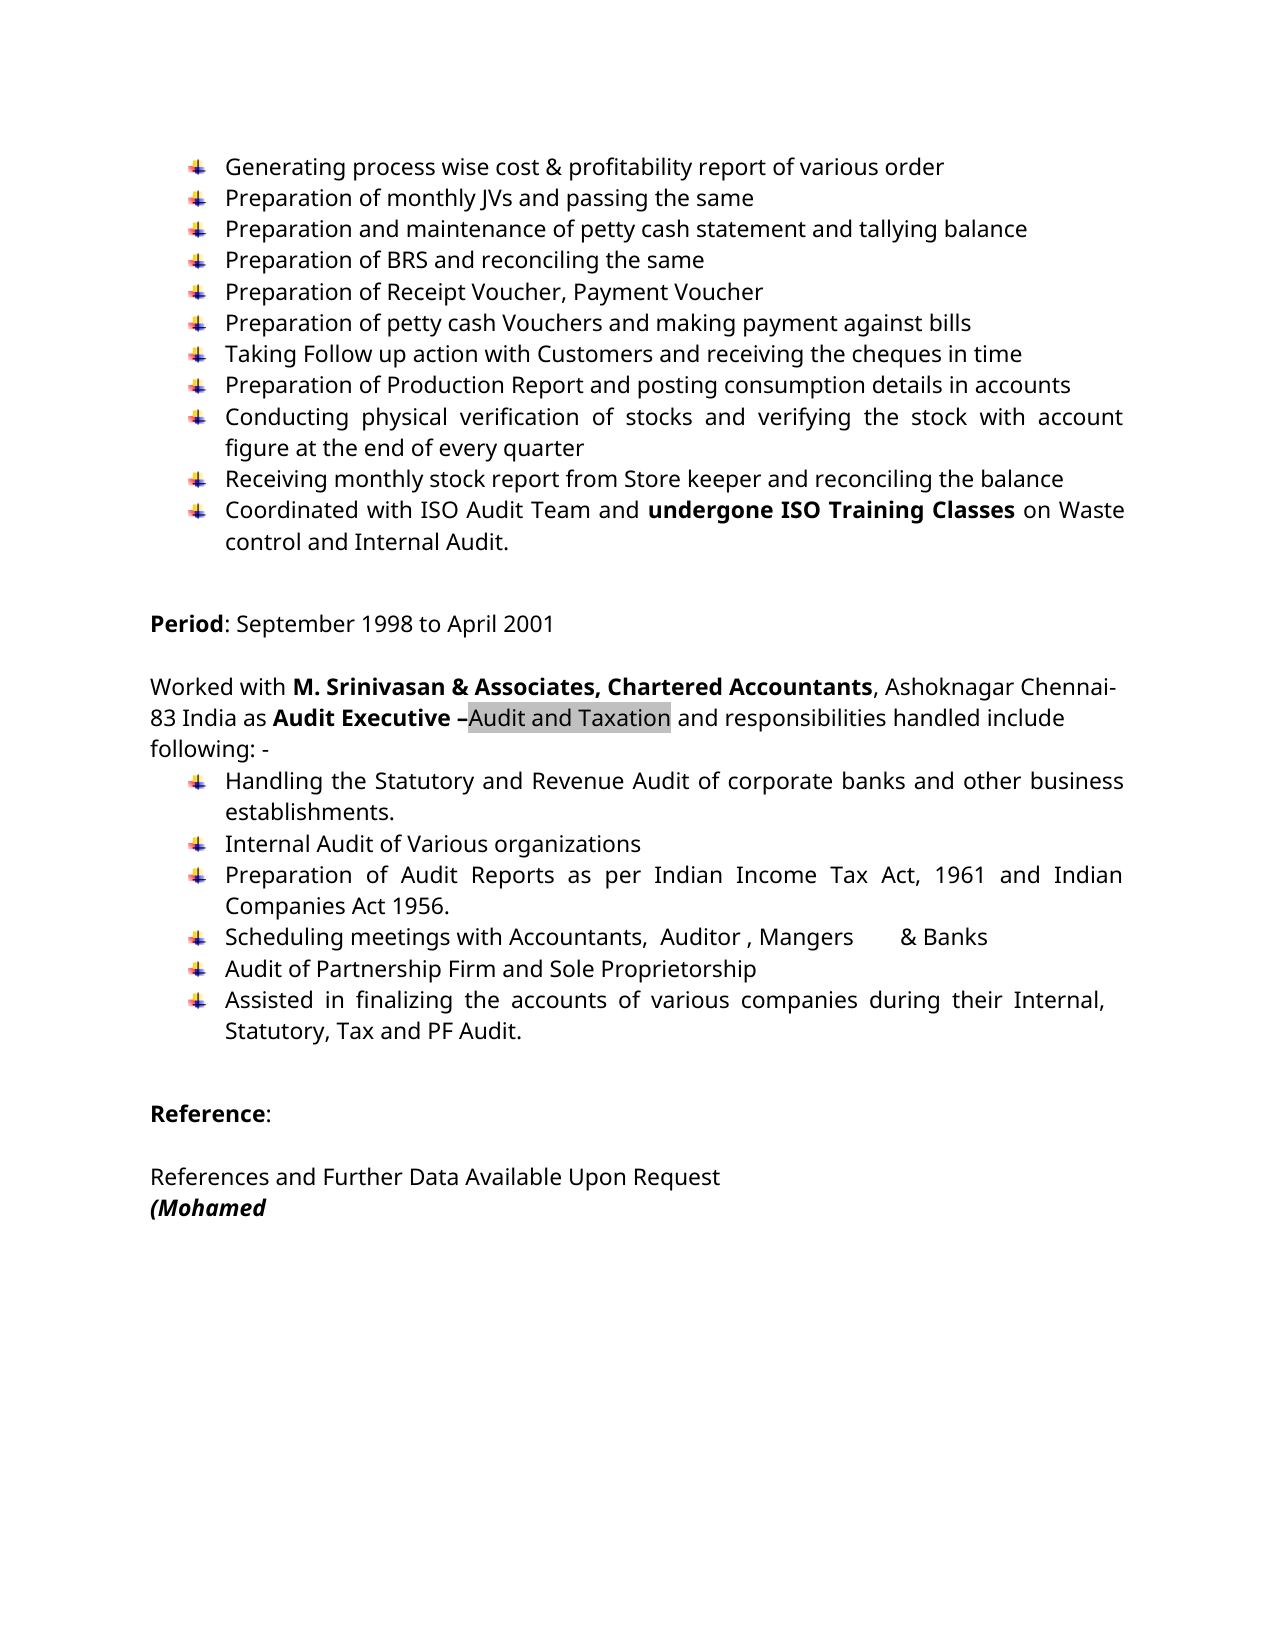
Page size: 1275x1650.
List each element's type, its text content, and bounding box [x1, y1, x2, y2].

list Scheduling meetings with Accountants, Auditor , Mangers & Banks [187, 921, 1106, 952]
picture [188, 866, 206, 884]
list Preparation and maintenance of petty cash statement and tallying balance [187, 212, 1125, 244]
picture [188, 377, 206, 394]
list Handling the Statutory and Revenue Audit of corporate banks and other business establishments. [187, 764, 1125, 827]
list Preparation of Receipt Voucher, Payment Voucher [187, 275, 1125, 306]
list Preparation of Audit Reports as per Indian Income Tax Act, 1961 and Indian Companies Act 1956. [187, 858, 1125, 921]
picture [188, 835, 206, 852]
list Receiving monthly stock report from Store keeper and reconciling the balance [187, 462, 1125, 494]
text Worked with M. Srinivasan & Associates, Chartered Accountants, Ashoknagar Chennai-83 India as Audit Executive –Audit and Taxation and responsibilities handled include following: - [150, 671, 1125, 764]
list Preparation of BRS and reconciling the same [187, 244, 1125, 275]
list Preparation of Production Report and posting consumption details in accounts [187, 369, 1125, 400]
picture [188, 408, 206, 425]
list Preparation of petty cash Vouchers and making payment against bills [187, 306, 1125, 337]
picture [188, 502, 206, 519]
picture [188, 773, 206, 790]
list Audit of Partnership Firm and Sole Proprietorship [187, 952, 1106, 983]
picture [188, 158, 206, 175]
picture [188, 189, 206, 207]
picture [188, 470, 206, 488]
picture [188, 345, 206, 363]
picture [188, 991, 206, 1009]
picture [188, 252, 206, 269]
text References and Further Data Available Upon Request [150, 1160, 1106, 1192]
picture [188, 283, 206, 300]
picture [188, 220, 206, 238]
picture [188, 929, 206, 946]
list Taking Follow up action with Customers and receiving the cheques in time [187, 337, 1125, 369]
text (Mohamed [150, 1192, 1125, 1223]
list Generating process wise cost & profitability report of various order [187, 150, 1125, 181]
list Coordinated with ISO Audit Team and undergone ISO Training Classes on Waste control and Internal Audit. [187, 494, 1125, 556]
list Assisted in finalizing the accounts of various companies during their Internal, Statutory, Tax and PF Audit. [187, 983, 1106, 1046]
list Preparation of monthly JVs and passing the same [187, 181, 1125, 212]
text Reference: [150, 1098, 1106, 1129]
text Period: September 1998 to April 2001 [150, 608, 1125, 639]
picture [188, 314, 206, 332]
picture [188, 960, 206, 977]
list Conducting physical verification of stocks and verifying the stock with account figure at the end of every quarter [187, 400, 1125, 462]
list Internal Audit of Various organizations [187, 827, 1125, 858]
